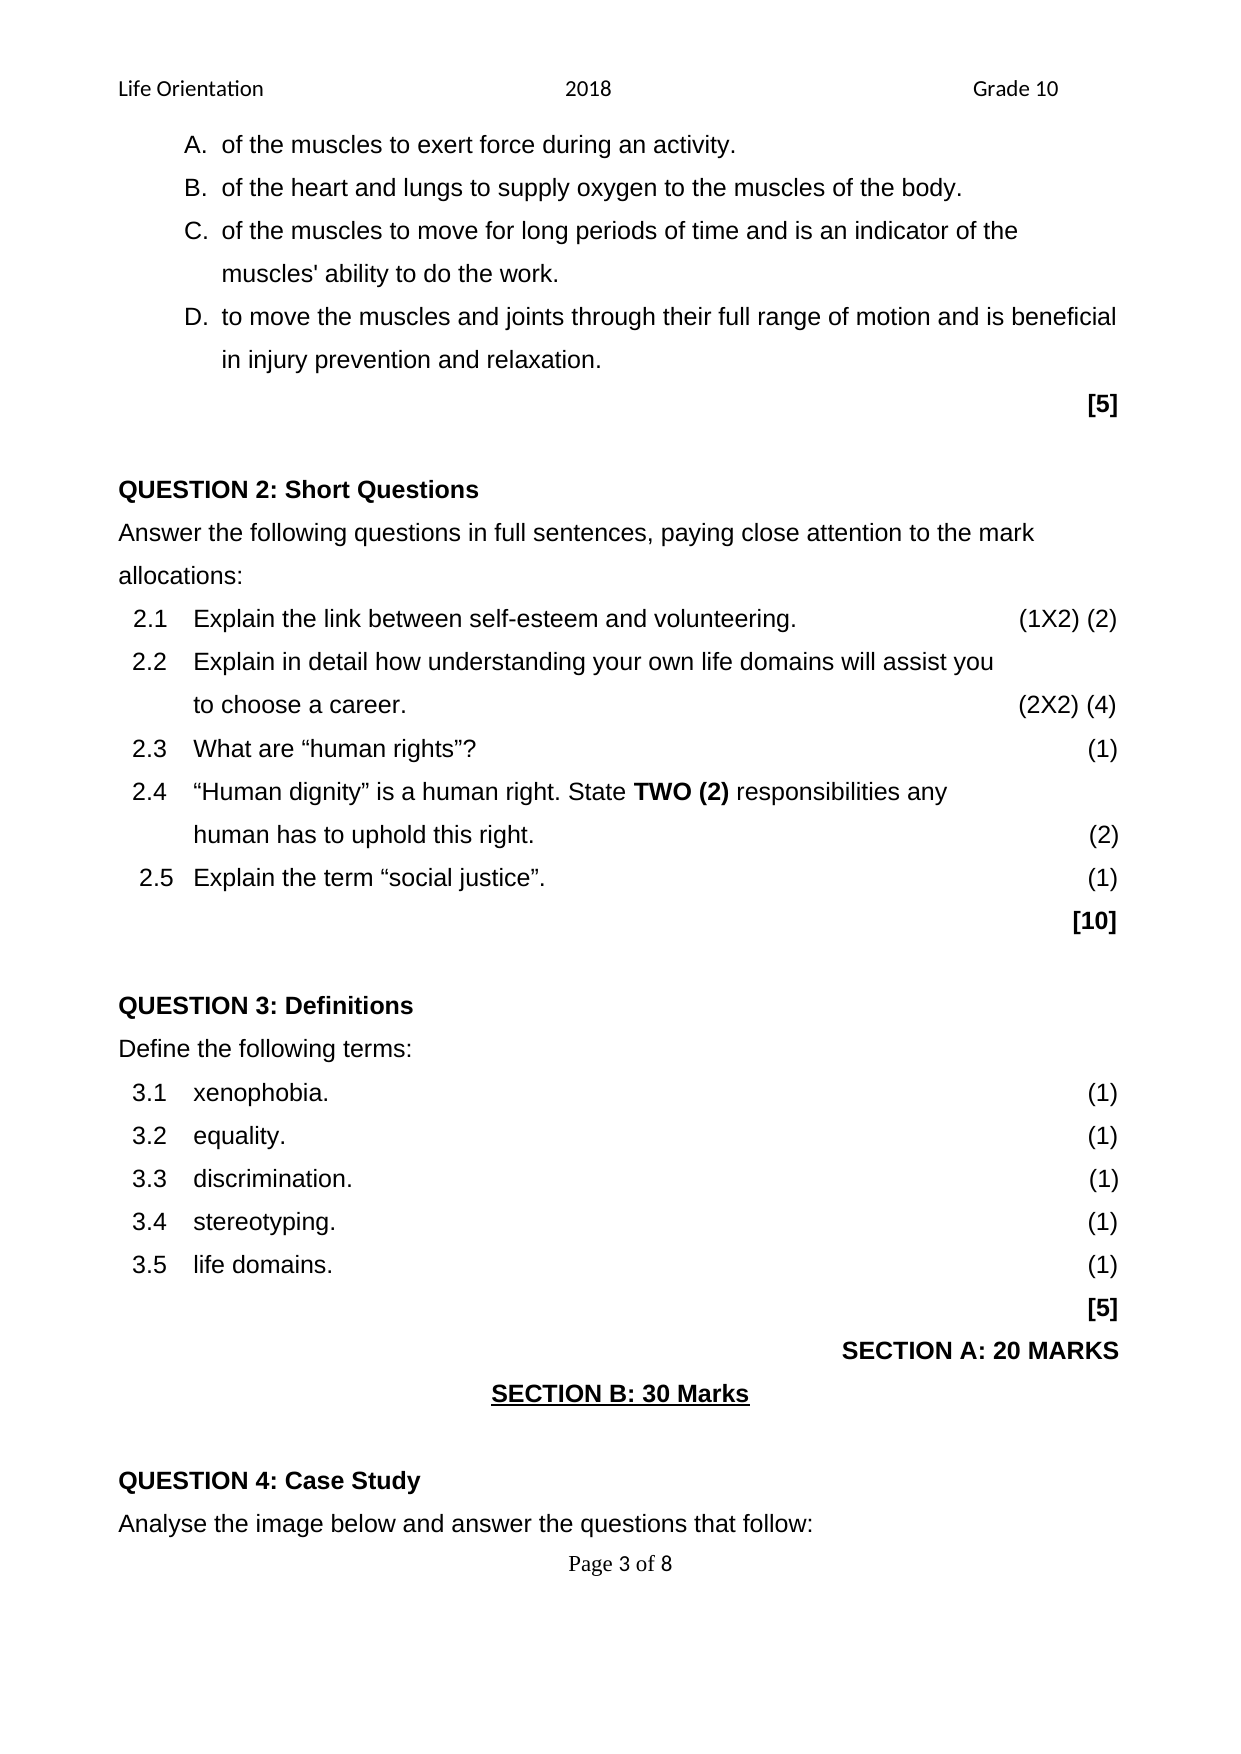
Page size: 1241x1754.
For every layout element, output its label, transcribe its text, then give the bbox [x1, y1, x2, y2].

text Answer the following questions in full sentences, paying close attention to the mark allocations: [118, 518, 1122, 590]
text 2.3 What are “human rights”? (1) [118, 734, 1122, 762]
text 3.1 xenophobia. (1) [118, 1077, 1122, 1106]
text 2.4 “Human dignity” is a human right. State TWO (2) responsibilities any [118, 777, 1122, 806]
list to move the muscles and joints through their full range of motion and is beneficial in injury prevention and relaxation. [184, 302, 1122, 374]
text QUESTION 4: Case Study [118, 1466, 1122, 1494]
text 3.2 equality. (1) [118, 1121, 1122, 1149]
list of the muscles to move for long periods of time and is an indicator of the muscles' ability to do the work. [184, 216, 1122, 288]
text 3.5 life domains. (1) [5] SECTION A: 20 MARKS [118, 1250, 1122, 1365]
text 3.4 stereotyping. (1) [118, 1207, 1122, 1236]
text Define the following terms: [118, 1034, 1186, 1063]
text 2.1 Explain the link between self-esteem and volunteering. (1X2) (2) [133, 604, 1122, 633]
text Analyse the image below and answer the questions that follow: [118, 1509, 1122, 1537]
list of the muscles to exert force during an activity. [184, 130, 1122, 159]
text 2.2 Explain in detail how understanding your own life domains will assist you [118, 647, 1122, 676]
text QUESTION 2: Short Questions [118, 475, 1122, 504]
text QUESTION 3: Definitions [118, 991, 1122, 1020]
text 3.3 discrimination. (1) [118, 1164, 1122, 1192]
text [5] [1018, 389, 1122, 417]
list of the heart and lungs to supply oxygen to the muscles of the body. [184, 173, 1122, 202]
text human has to uphold this right. (2) 2.5 Explain the term “social justice”. (1) [10] [118, 820, 1122, 935]
text SECTION B: 30 Marks [118, 1379, 1122, 1408]
text to choose a career. (2X2) (4) [118, 691, 1122, 719]
